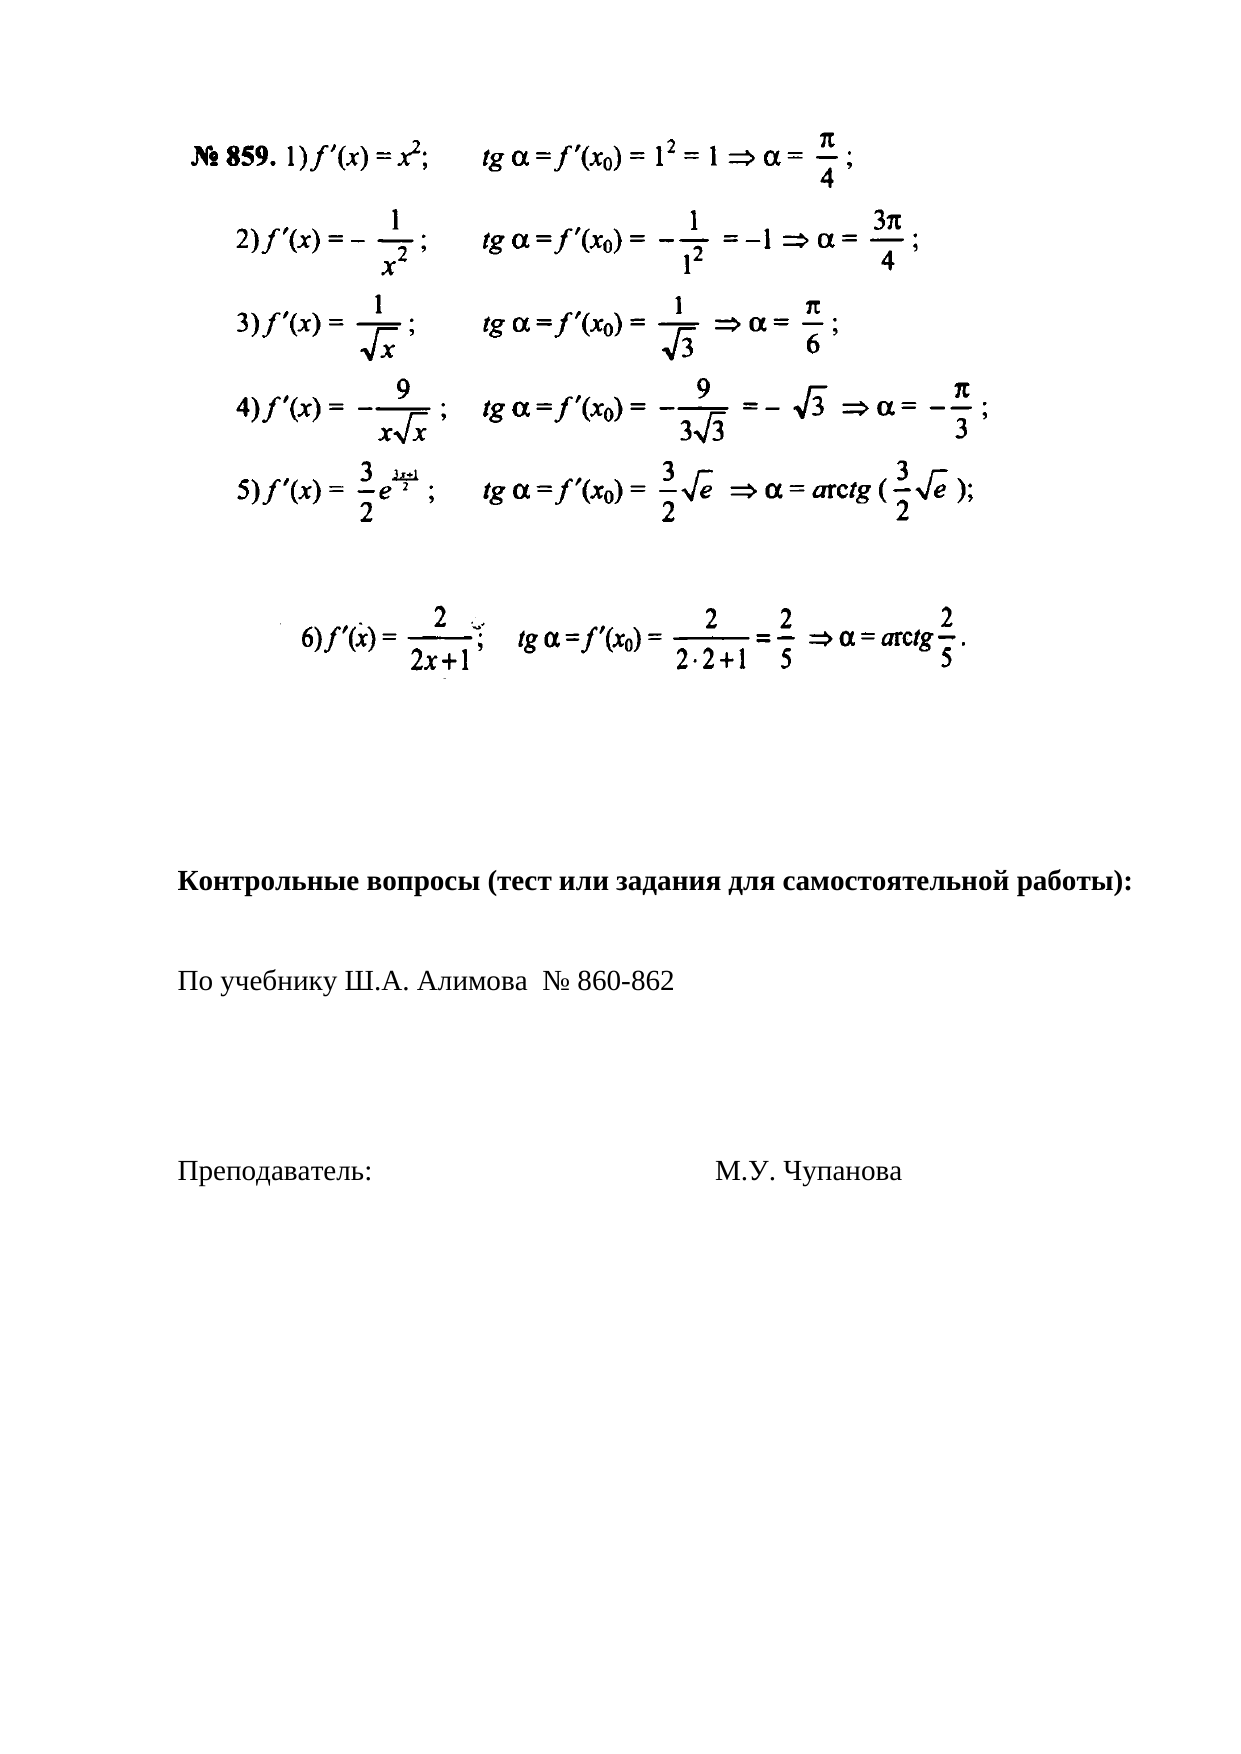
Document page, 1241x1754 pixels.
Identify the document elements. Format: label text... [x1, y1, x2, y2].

text По учебнику Ш.А. Алимова № 860-862 [177, 963, 1152, 997]
text Контрольные вопросы (тест или задания для самостоятельной работы): [177, 863, 1152, 896]
text Преподаватель: М.У. Чупанова [177, 1153, 1152, 1187]
